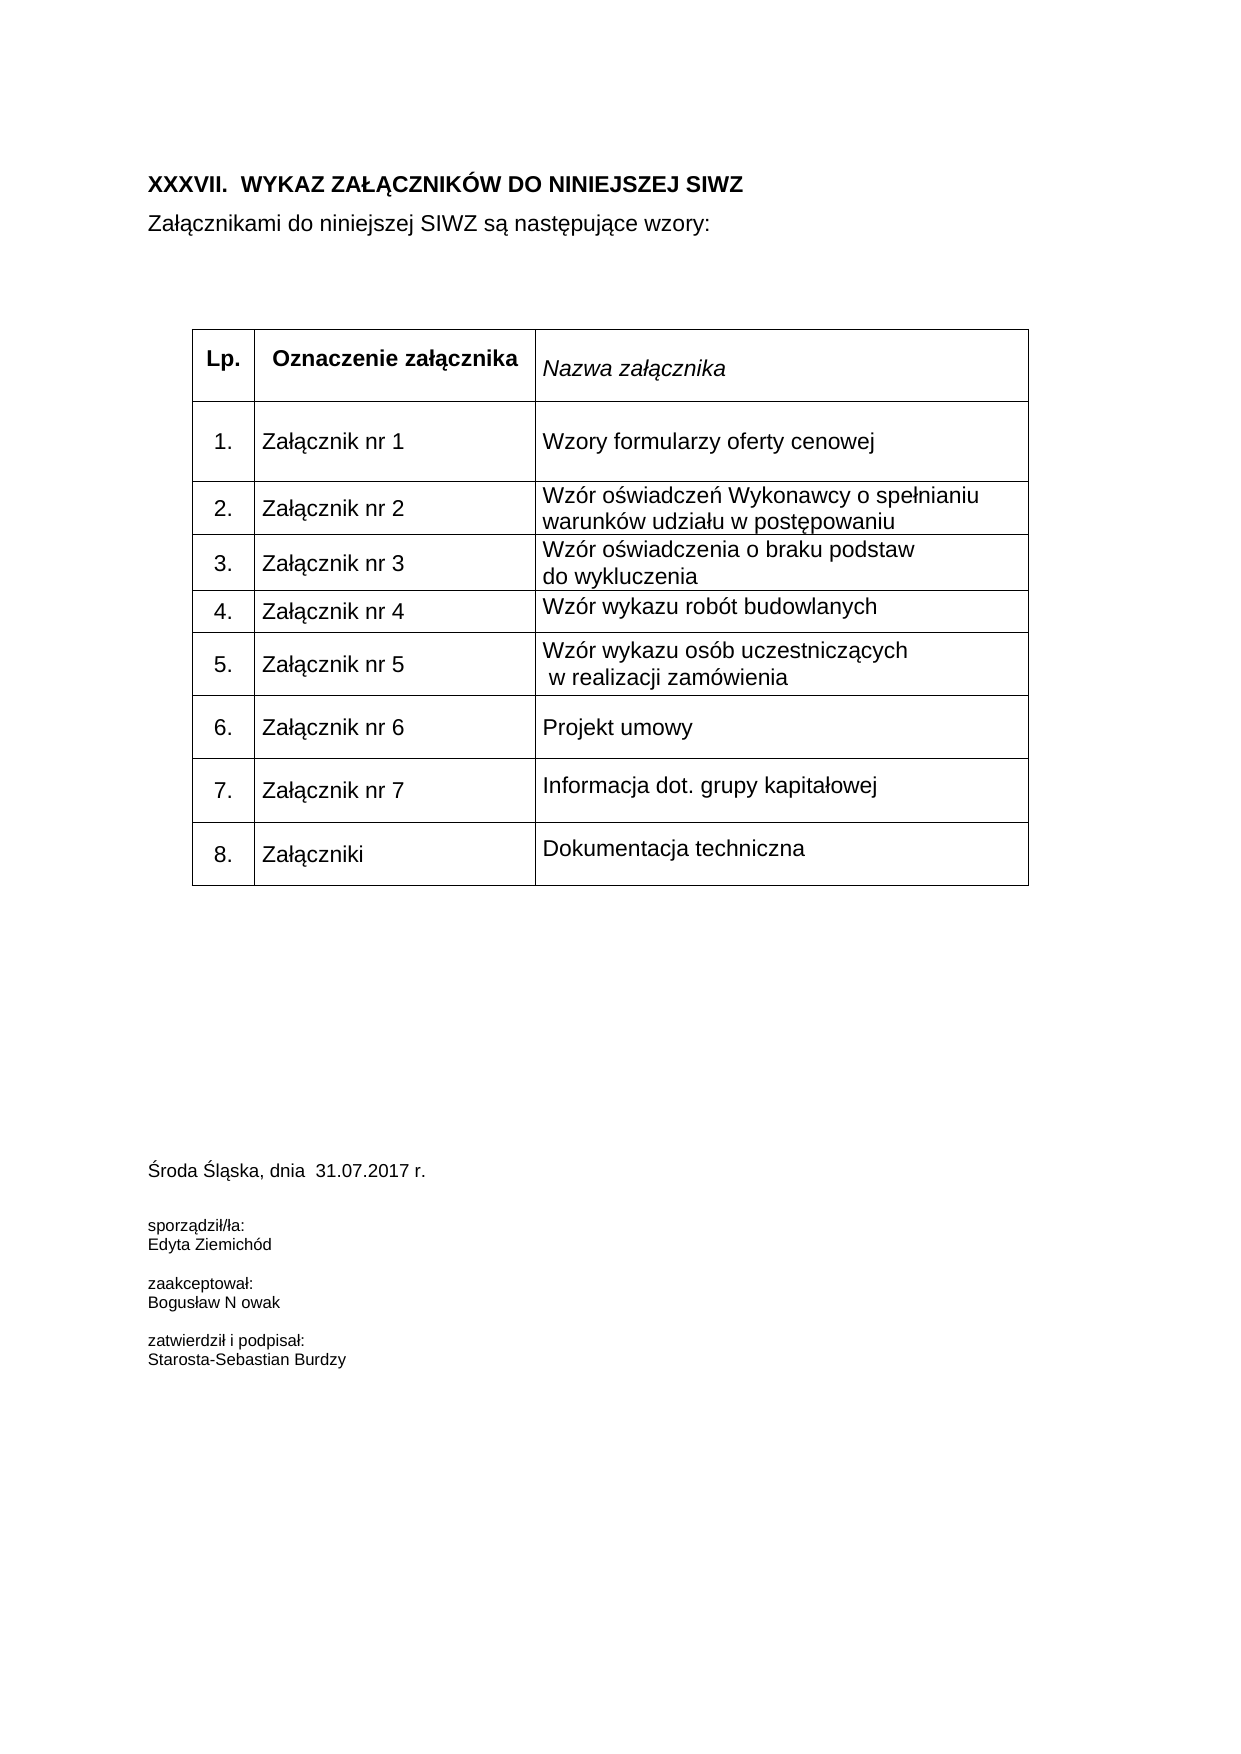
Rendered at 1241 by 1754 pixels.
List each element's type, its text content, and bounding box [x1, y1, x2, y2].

text zaakceptował: [148, 1273, 1122, 1293]
table_header Nazwa załącznika [536, 330, 1028, 401]
text zatwierdził i podpisał: [148, 1331, 1122, 1350]
table_cell [193, 696, 254, 758]
table_cell Dokumentacja techniczna [536, 823, 1028, 885]
text Środa Śląska, dnia 31.07.2017 r. [148, 1160, 1122, 1182]
table_cell Informacja dot. grupy kapitałowej [536, 759, 1028, 822]
table_cell Wzór wykazu osób uczestniczących w realizacji zamówienia [536, 633, 1028, 695]
table_cell Załączniki [255, 823, 535, 885]
table_header Lp. [193, 330, 254, 401]
table_cell Załącznik nr 1 [255, 402, 535, 481]
table_cell Wzór oświadczenia o braku podstaw do wykluczenia [536, 535, 1028, 590]
text Edyta Ziemichód [148, 1235, 1122, 1254]
text Bogusław N owak [148, 1293, 1122, 1312]
text Załącznikami do niniejszej SIWZ są następujące wzory: [148, 210, 1122, 237]
table_cell Załącznik nr 4 [255, 591, 535, 632]
table_cell Wzór wykazu robót budowlanych [536, 591, 1028, 632]
text XXXVII. WYKAZ ZAŁĄCZNIKÓW DO NINIEJSZEJ SIWZ [148, 171, 1122, 197]
table_cell Wzór oświadczeń Wykonawcy o spełnianiu warunków udziału w postępowaniu [536, 482, 1028, 534]
table_header Oznaczenie załącznika [255, 330, 535, 401]
table_cell [193, 591, 254, 632]
table_cell Załącznik nr 6 [255, 696, 535, 758]
table_cell [193, 759, 254, 822]
table_cell Załącznik nr 3 [255, 535, 535, 590]
table_cell Wzory formularzy oferty cenowej [536, 402, 1028, 481]
table_cell [193, 823, 254, 885]
table_cell [193, 535, 254, 590]
table_cell Załącznik nr 5 [255, 633, 535, 695]
text Starosta-Sebastian Burdzy [148, 1350, 1122, 1369]
table_cell Załącznik nr 2 [255, 482, 535, 534]
table_cell Projekt umowy [536, 696, 1028, 758]
table_cell [193, 633, 254, 695]
table_cell Załącznik nr 7 [255, 759, 535, 822]
table_cell [193, 482, 254, 534]
text sporządził/ła: [148, 1216, 1122, 1235]
table_cell [193, 402, 254, 481]
